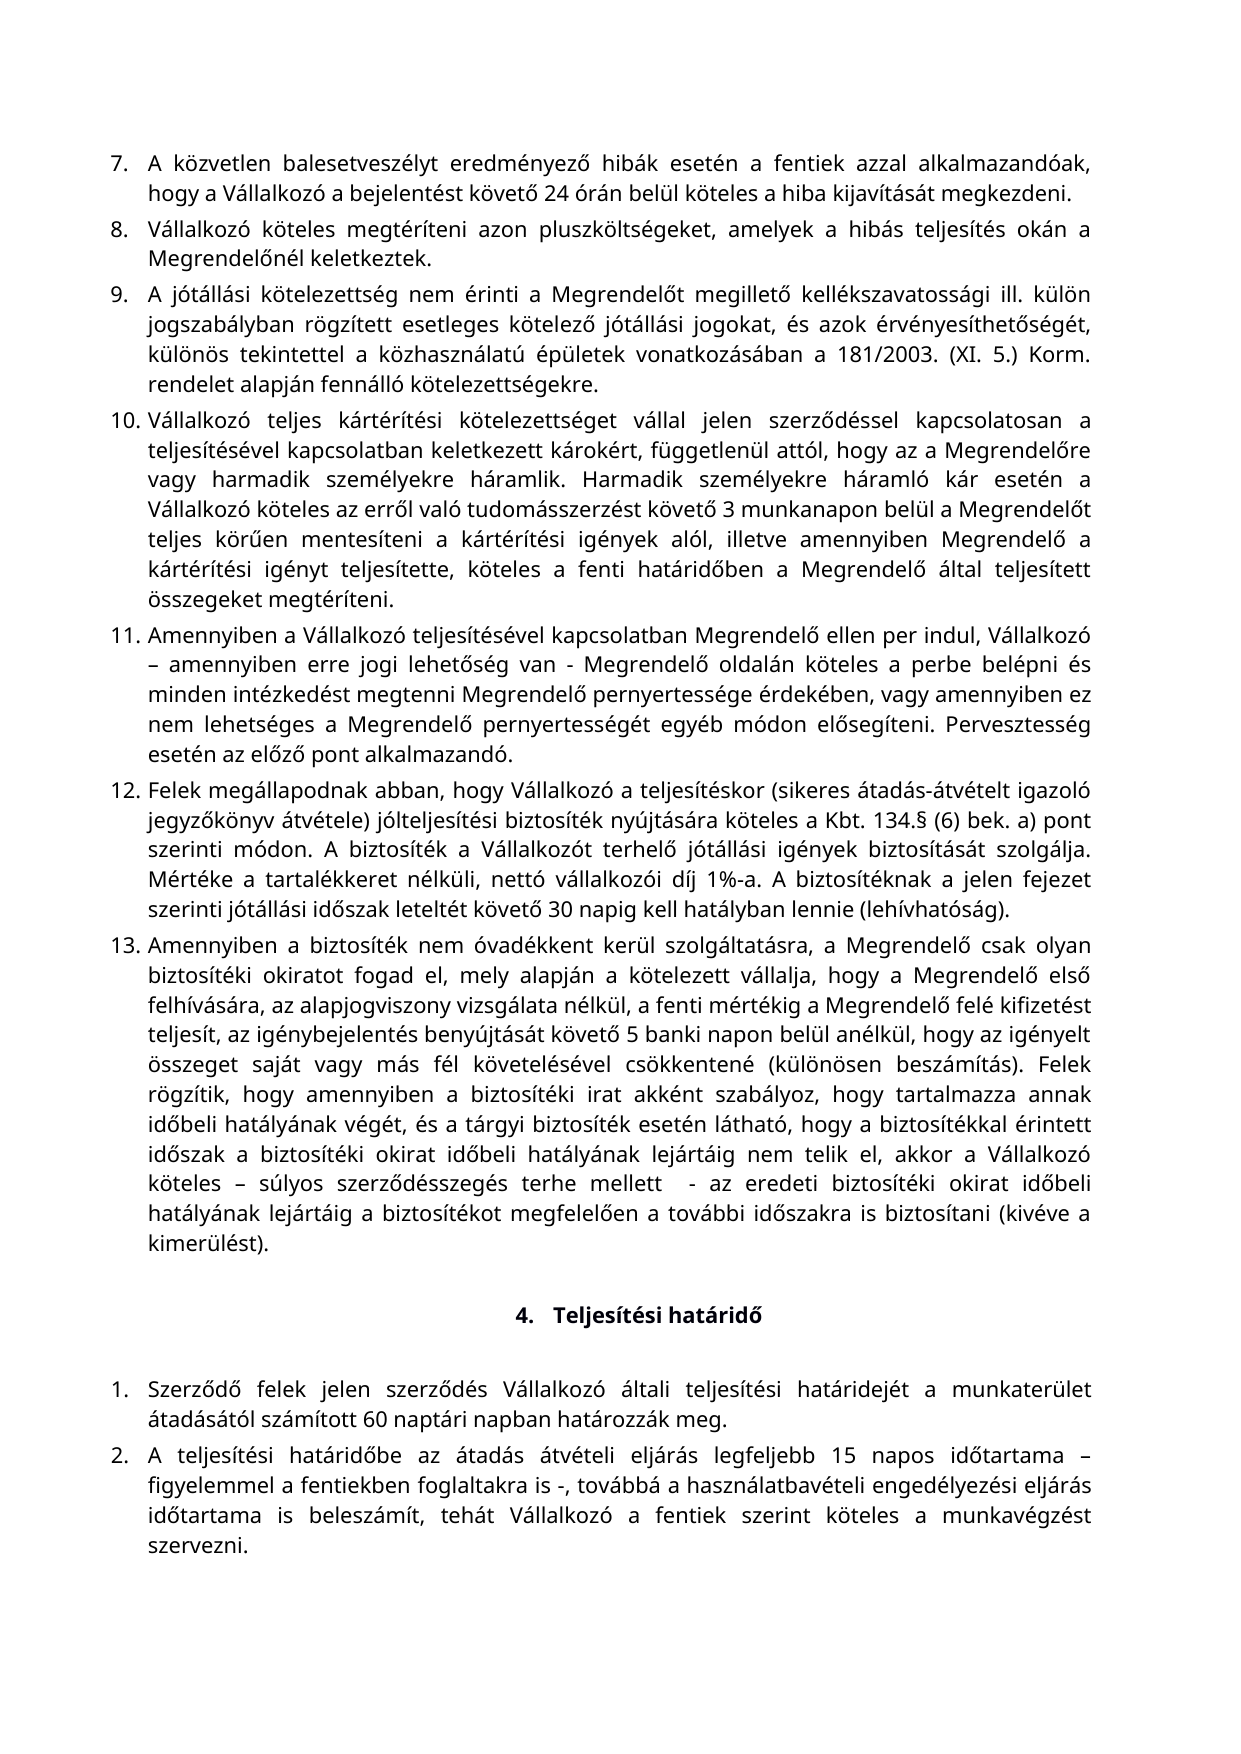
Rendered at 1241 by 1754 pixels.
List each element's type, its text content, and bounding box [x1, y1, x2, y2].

list Amennyiben a biztosíték nem óvadékkent kerül szolgáltatásra, a Megrendelő csak olyan biztosítéki okiratot fogad el, mely alapján a kötelezett vállalja, hogy a Megrendelő első felhívására, az alapjogviszony vizsgálata nélkül, a fenti mértékig a Megrendelő felé kifizetést teljesít, az igénybejelentés benyújtását követő 5 banki napon belül anélkül, hogy az igényelt összeget saját vagy más fél követelésével csökkentené (különösen beszámítás). Felek rögzítik, hogy amennyiben a biztosítéki irat akként szabályoz, hogy tartalmazza annak időbeli hatályának végét, és a tárgyi biztosíték esetén látható, hogy a biztosítékkal érintett időszak a biztosítéki okirat időbeli hatályának lejártáig nem telik el, akkor a Vállalkozó köteles – súlyos szerződésszegés terhe mellett - az eredeti biztosítéki okirat időbeli hatályának lejártáig a biztosítékot megfelelően a további időszakra is biztosítani (kivéve a kimerülést). [110, 930, 1092, 1258]
list Amennyiben a Vállalkozó teljesítésével kapcsolatban Megrendelő ellen per indul, Vállalkozó – amennyiben erre jogi lehetőség van - Megrendelő oldalán köteles a perbe belépni és minden intézkedést megtenni Megrendelő pernyertessége érdekében, vagy amennyiben ez nem lehetséges a Megrendelő pernyertességét egyéb módon elősegíteni. Pervesztesség esetén az előző pont alkalmazandó. [110, 619, 1092, 768]
list Teljesítési határidő [185, 1300, 1092, 1330]
list A jótállási kötelezettség nem érinti a Megrendelőt megillető kellékszavatossági ill. külön jogszabályban rögzített esetleges kötelező jótállási jogokat, és azok érvényesíthetőségét, különös tekintettel a közhasználatú épületek vonatkozásában a 181/2003. (XI. 5.) Korm. rendelet alapján fennálló kötelezettségekre. [110, 279, 1092, 398]
list Felek megállapodnak abban, hogy Vállalkozó a teljesítéskor (sikeres átadás-átvételt igazoló jegyzőkönyv átvétele) jólteljesítési biztosíték nyújtására köteles a Kbt. 134.§ (6) bek. a) pont szerinti módon. A biztosíték a Vállalkozót terhelő jótállási igények biztosítását szolgálja. Mértéke a tartalékkeret nélküli, nettó vállalkozói díj 1%-a. A biztosítéknak a jelen fejezet szerinti jótállási időszak leteltét követő 30 napig kell hatályban lennie (lehívhatóság). [110, 775, 1092, 924]
list A közvetlen balesetveszélyt eredményező hibák esetén a fentiek azzal alkalmazandóak, hogy a Vállalkozó a bejelentést követő 24 órán belül köteles a hiba kijavítását megkezdeni. [110, 148, 1092, 207]
list Vállalkozó köteles megtéríteni azon pluszköltségeket, amelyek a hibás teljesítés okán a Megrendelőnél keletkeztek. [110, 213, 1092, 273]
list Szerződő felek jelen szerződés Vállalkozó általi teljesítési határidejét a munkaterület átadásától számított 60 naptári napban határozzák meg. [111, 1374, 1092, 1434]
list Vállalkozó teljes kártérítési kötelezettséget vállal jelen szerződéssel kapcsolatosan a teljesítésével kapcsolatban keletkezett károkért, függetlenül attól, hogy az a Megrendelőre vagy harmadik személyekre háramlik. Harmadik személyekre háramló kár esetén a Vállalkozó köteles az erről való tudomásszerzést követő 3 munkanapon belül a Megrendelőt teljes körűen mentesíteni a kártérítési igények alól, illetve amennyiben Megrendelő a kártérítési igényt teljesítette, köteles a fenti határidőben a Megrendelő által teljesített összegeket megtéríteni. [110, 405, 1092, 613]
list A teljesítési határidőbe az átadás átvételi eljárás legfeljebb 15 napos időtartama – figyelemmel a fentiekben foglaltakra is -, továbbá a használatbavételi engedélyezési eljárás időtartama is beleszámít, tehát Vállalkozó a fentiek szerint köteles a munkavégzést szervezni. [111, 1440, 1092, 1559]
